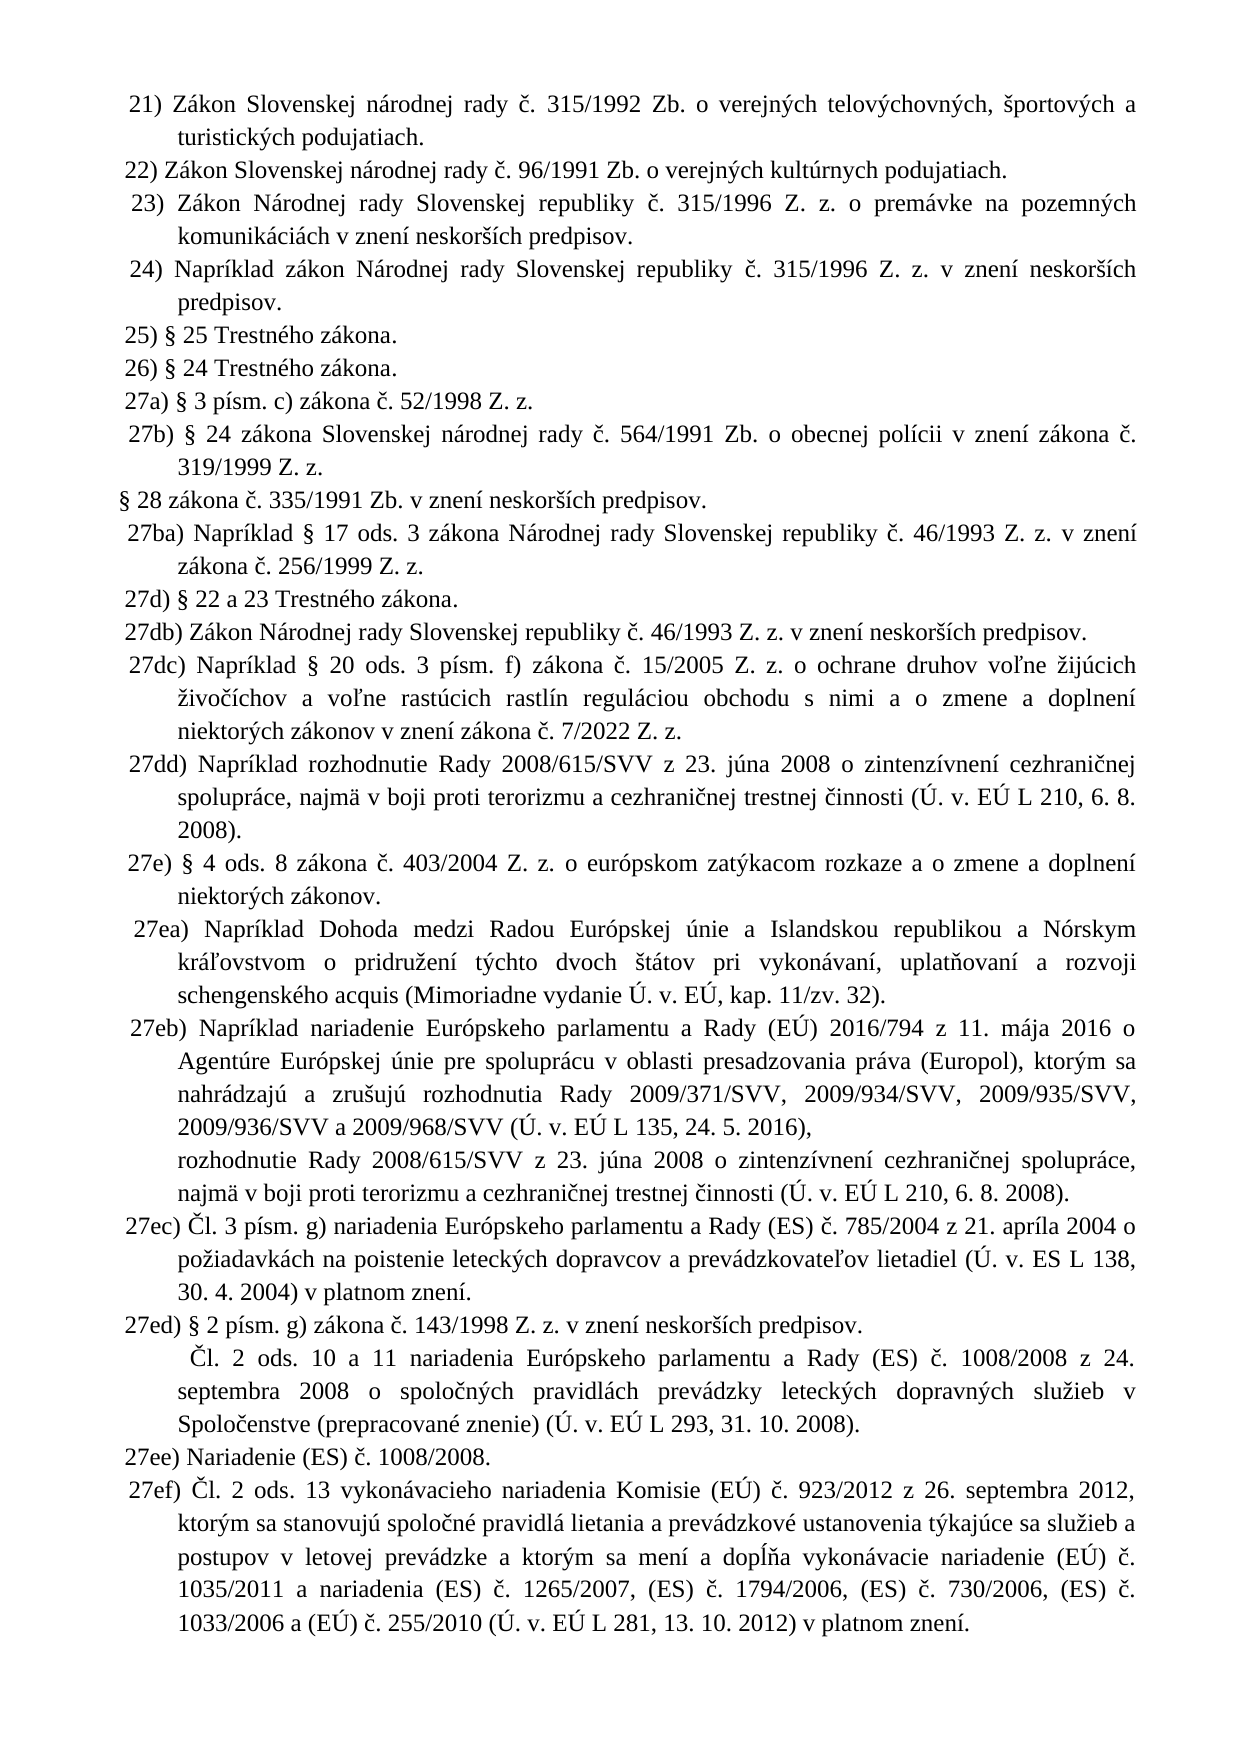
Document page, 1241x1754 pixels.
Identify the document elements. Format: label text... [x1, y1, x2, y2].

text 24) Napríklad zákon Národnej rady Slovenskej republiky č. 315/1996 Z. z. v znení neskorších predpisov. [118, 254, 1137, 316]
text § 28 zákona č. 335/1991 Zb. v znení neskorších predpisov. [118, 485, 1137, 514]
text 27ba) Napríklad § 17 ods. 3 zákona Národnej rady Slovenskej republiky č. 46/1993 Z. z. v znení zákona č. 256/1999 Z. z. [118, 518, 1137, 580]
text 27ef) Čl. 2 ods. 13 vykonávacieho nariadenia Komisie (EÚ) č. 923/2012 z 26. septembra 2012, ktorým sa stanovujú spoločné pravidlá lietania a prevádzkové ustanovenia týkajúce sa služieb a postupov v letovej prevádzke a ktorým sa mení a dopĺňa vykonávacie nariadenie (EÚ) č. 1035/2011 a nariadenia (ES) č. 1265/2007, (ES) č. 1794/2006, (ES) č. 730/2006, (ES) č. 1033/2006 a (EÚ) č. 255/2010 (Ú. v. EÚ L 281, 13. 10. 2012) v platnom znení. [118, 1476, 1137, 1636]
text 27db) Zákon Národnej rady Slovenskej republiky č. 46/1993 Z. z. v znení neskorších predpisov. [118, 617, 1137, 646]
text 27ea) Napríklad Dohoda medzi Radou Európskej únie a Islandskou republikou a Nórskym kráľovstvom o pridružení týchto dvoch štátov pri vykonávaní, uplatňovaní a rozvoji schengenského acquis (Mimoriadne vydanie Ú. v. EÚ, kap. 11/zv. 32). [118, 914, 1137, 1009]
text 27dd) Napríklad rozhodnutie Rady 2008/615/SVV z 23. júna 2008 o zintenzívnení cezhraničnej spolupráce, najmä v boji proti terorizmu a cezhraničnej trestnej činnosti (Ú. v. EÚ L 210, 6. 8. 2008). [118, 749, 1137, 844]
text 27e) § 4 ods. 8 zákona č. 403/2004 Z. z. o európskom zatýkacom rozkaze a o zmene a doplnení niektorých zákonov. [118, 848, 1137, 910]
text 27ec) Čl. 3 písm. g) nariadenia Európskeho parlamentu a Rady (ES) č. 785/2004 z 21. apríla 2004 o požiadavkách na poistenie leteckých dopravcov a prevádzkovateľov lietadiel (Ú. v. ES L 138, 30. 4. 2004) v platnom znení. [118, 1211, 1137, 1306]
text 27b) § 24 zákona Slovenskej národnej rady č. 564/1991 Zb. o obecnej polícii v znení zákona č. 319/1999 Z. z. [118, 419, 1137, 481]
text 27dc) Napríklad § 20 ods. 3 písm. f) zákona č. 15/2005 Z. z. o ochrane druhov voľne žijúcich živočíchov a voľne rastúcich rastlín reguláciou obchodu s nimi a o zmene a doplnení niektorých zákonov v znení zákona č. 7/2022 Z. z. [118, 650, 1137, 745]
text rozhodnutie Rady 2008/615/SVV z 23. júna 2008 o zintenzívnení cezhraničnej spolupráce, najmä v boji proti terorizmu a cezhraničnej trestnej činnosti (Ú. v. EÚ L 210, 6. 8. 2008). [177, 1145, 1137, 1207]
text 26) § 24 Trestného zákona. [118, 353, 1137, 382]
text 27d) § 22 a 23 Trestného zákona. [118, 584, 1137, 613]
text 27a) § 3 písm. c) zákona č. 52/1998 Z. z. [118, 386, 1137, 414]
text 27ee) Nariadenie (ES) č. 1008/2008. [118, 1442, 1137, 1471]
text 25) § 25 Trestného zákona. [118, 320, 1137, 348]
text Čl. 2 ods. 10 a 11 nariadenia Európskeho parlamentu a Rady (ES) č. 1008/2008 z 24. septembra 2008 o spoločných pravidlách prevádzky leteckých dopravných služieb v Spoločenstve (prepracované znenie) (Ú. v. EÚ L 293, 31. 10. 2008). [177, 1343, 1137, 1438]
text 23) Zákon Národnej rady Slovenskej republiky č. 315/1996 Z. z. o premávke na pozemných komunikáciách v znení neskorších predpisov. [118, 188, 1137, 249]
text 22) Zákon Slovenskej národnej rady č. 96/1991 Zb. o verejných kultúrnych podujatiach. [118, 155, 1137, 183]
text 27eb) Napríklad nariadenie Európskeho parlamentu a Rady (EÚ) 2016/794 z 11. mája 2016 o Agentúre Európskej únie pre spoluprácu v oblasti presadzovania práva (Europol), ktorým sa nahrádzajú a zrušujú rozhodnutia Rady 2009/371/SVV, 2009/934/SVV, 2009/935/SVV, 2009/936/SVV a 2009/968/SVV (Ú. v. EÚ L 135, 24. 5. 2016), [118, 1013, 1137, 1141]
text 21) Zákon Slovenskej národnej rady č. 315/1992 Zb. o verejných telovýchovných, športových a turistických podujatiach. [118, 89, 1137, 150]
text 27ed) § 2 písm. g) zákona č. 143/1998 Z. z. v znení neskorších predpisov. [118, 1310, 1137, 1339]
